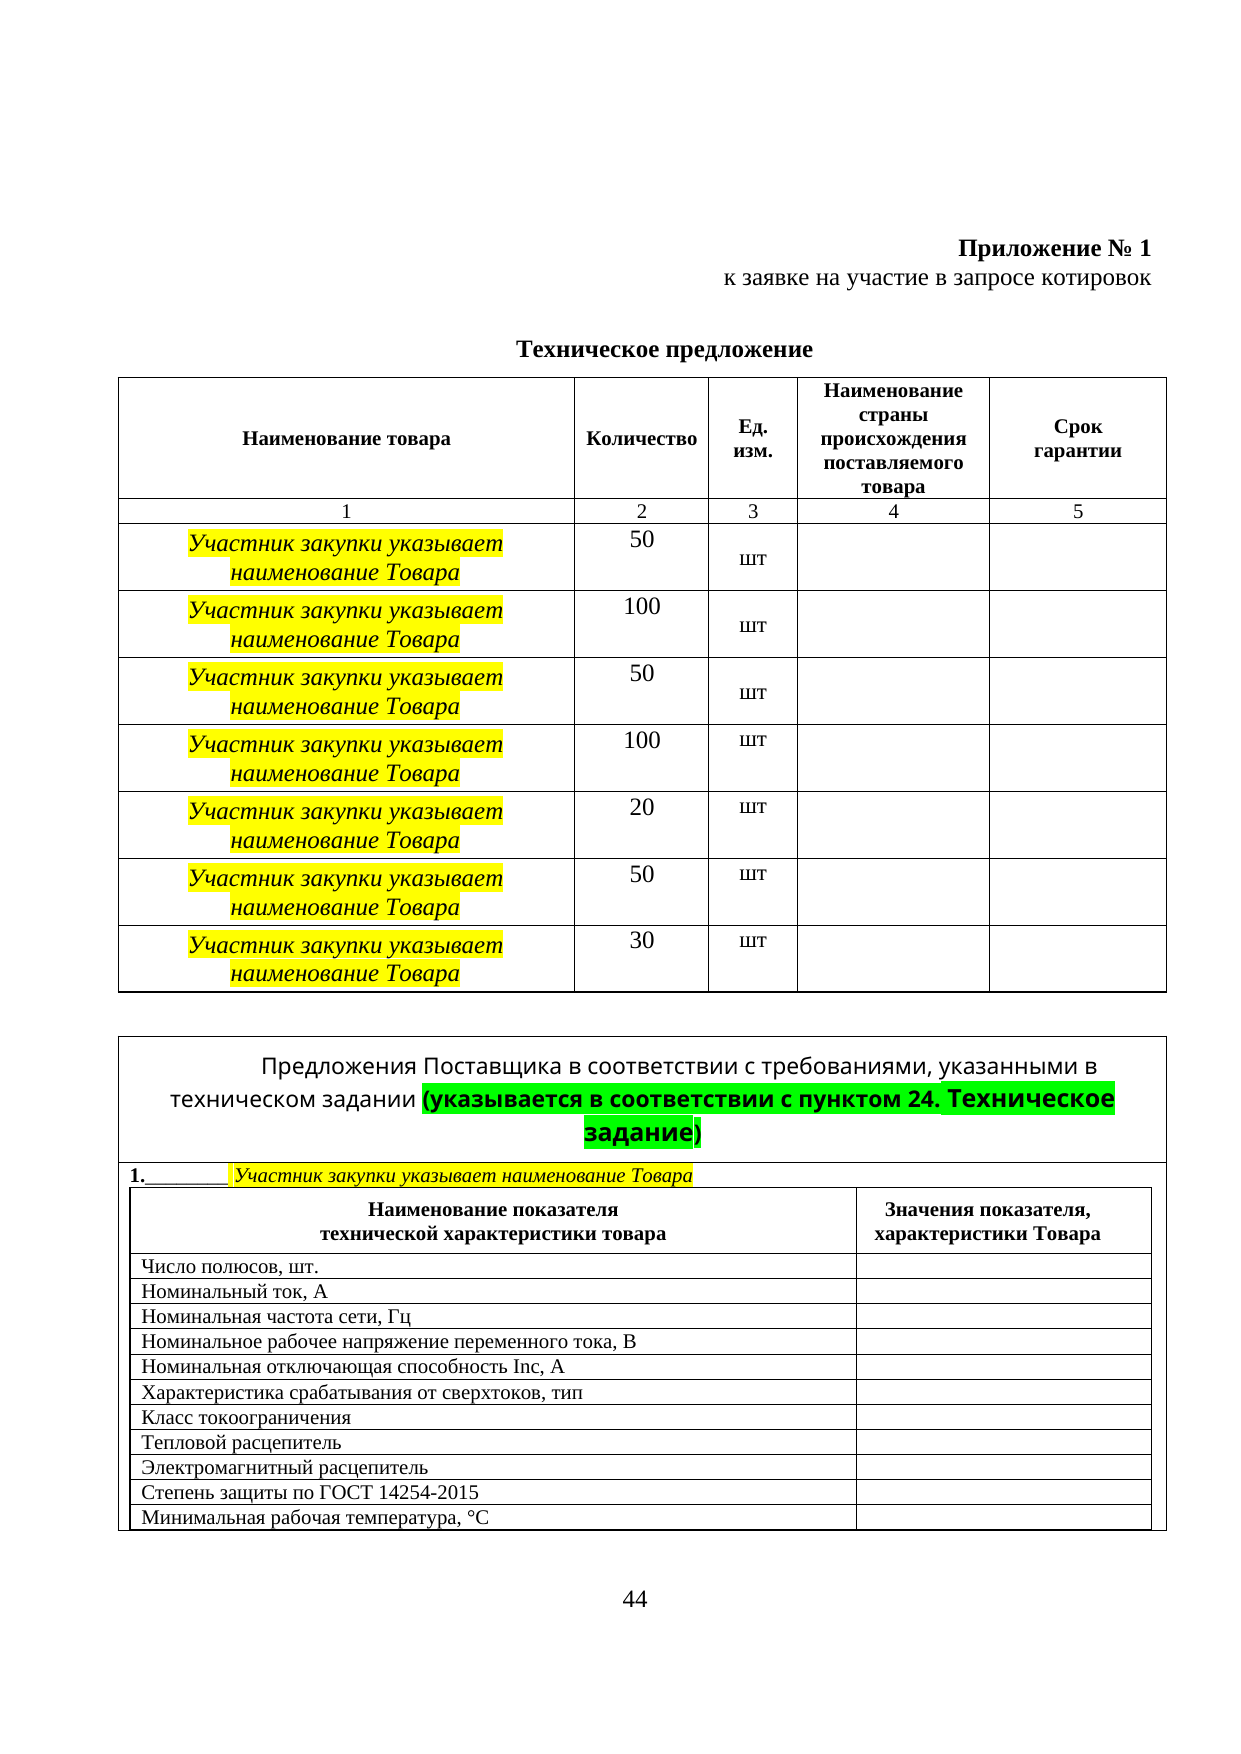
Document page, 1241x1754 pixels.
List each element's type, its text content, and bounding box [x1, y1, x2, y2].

table_header Количество [575, 378, 708, 498]
table_cell 1.________ Участник закупки указывает наименование Товара [131, 1304, 856, 1328]
table_cell шт [709, 524, 797, 590]
text Техническое предложение [118, 334, 1152, 362]
table_cell [798, 524, 989, 590]
table_cell 1 [119, 499, 574, 523]
table_cell [990, 591, 1166, 657]
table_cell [131, 1455, 856, 1479]
table_cell [798, 859, 989, 924]
text к заявке на участие в запросе котировок [118, 262, 1152, 291]
table_cell Участник закупки указывает наименование Товара [119, 859, 574, 924]
table_cell 100 [575, 591, 708, 657]
table_cell [990, 725, 1166, 791]
table_cell [990, 524, 1166, 590]
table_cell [131, 1480, 856, 1504]
table_cell [990, 658, 1166, 724]
table_cell Участник закупки указывает наименование Товара [119, 792, 574, 858]
table_cell 1.________ Участник закупки указывает наименование Товара [119, 1163, 228, 1530]
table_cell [131, 1505, 856, 1529]
table_cell 50 [575, 524, 708, 590]
table_header Ед. изм. [709, 378, 797, 498]
table_cell Участник закупки указывает наименование Товара [119, 725, 574, 791]
table_cell 100 [575, 725, 708, 791]
table_header Наименование страны происхождения поставляемого товара [798, 378, 989, 498]
table_cell 1.________ Участник закупки указывает наименование Товара [131, 1380, 856, 1404]
table_cell 1.________ Участник закупки указывает наименование Товара [131, 1430, 856, 1454]
table_cell 20 [575, 792, 708, 858]
table_cell 1.________ Участник закупки указывает наименование Товара [131, 1329, 856, 1354]
table_header Наименование товара [119, 378, 574, 498]
table_cell 1.________ Участник закупки указывает наименование Товара [131, 1355, 856, 1379]
table_cell [798, 926, 989, 991]
table_cell [990, 859, 1166, 924]
table_cell 3 [709, 499, 797, 523]
table_cell шт [709, 591, 797, 657]
table_cell 30 [575, 926, 708, 991]
table_cell Участник закупки указывает наименование Товара [119, 658, 574, 724]
table_cell шт [709, 792, 797, 858]
table_cell 1.________ Участник закупки указывает наименование Товара [131, 1279, 856, 1303]
table_cell 50 [575, 859, 708, 924]
table_cell 4 [798, 499, 989, 523]
table_cell 1.________ Участник закупки указывает наименование Товара [131, 1405, 856, 1429]
table_cell [990, 926, 1166, 991]
table_cell [798, 591, 989, 657]
table_header Предложения Поставщика в соответствии с требованиями, указанными в техническом задании (указывается в соответствии с пунктом 24. Техническое задание) [119, 1037, 1166, 1162]
table_cell шт [709, 725, 797, 791]
table_cell шт [709, 658, 797, 724]
table_cell 2 [575, 499, 708, 523]
table_cell 50 [575, 658, 708, 724]
table_cell [990, 792, 1166, 858]
table_cell Участник закупки указывает наименование Товара [119, 926, 574, 991]
table_cell [798, 725, 989, 791]
table_cell Участник закупки указывает наименование Товара [119, 591, 574, 657]
table_cell шт [709, 926, 797, 991]
table_cell [798, 792, 989, 858]
table_cell 1.________ Участник закупки указывает наименование Товара [693, 1163, 1166, 1530]
table_cell 5 [990, 499, 1166, 523]
table_header Срок гарантии [990, 378, 1166, 498]
table_cell 1.________ Участник закупки указывает наименование Товара [131, 1254, 856, 1278]
text Приложение № 1 [118, 233, 1152, 262]
table_cell 1.________ Участник закупки указывает наименование Товара [131, 1188, 856, 1253]
table_cell Участник закупки указывает наименование Товара [119, 524, 574, 590]
table_cell шт [709, 859, 797, 924]
table_cell [798, 658, 989, 724]
